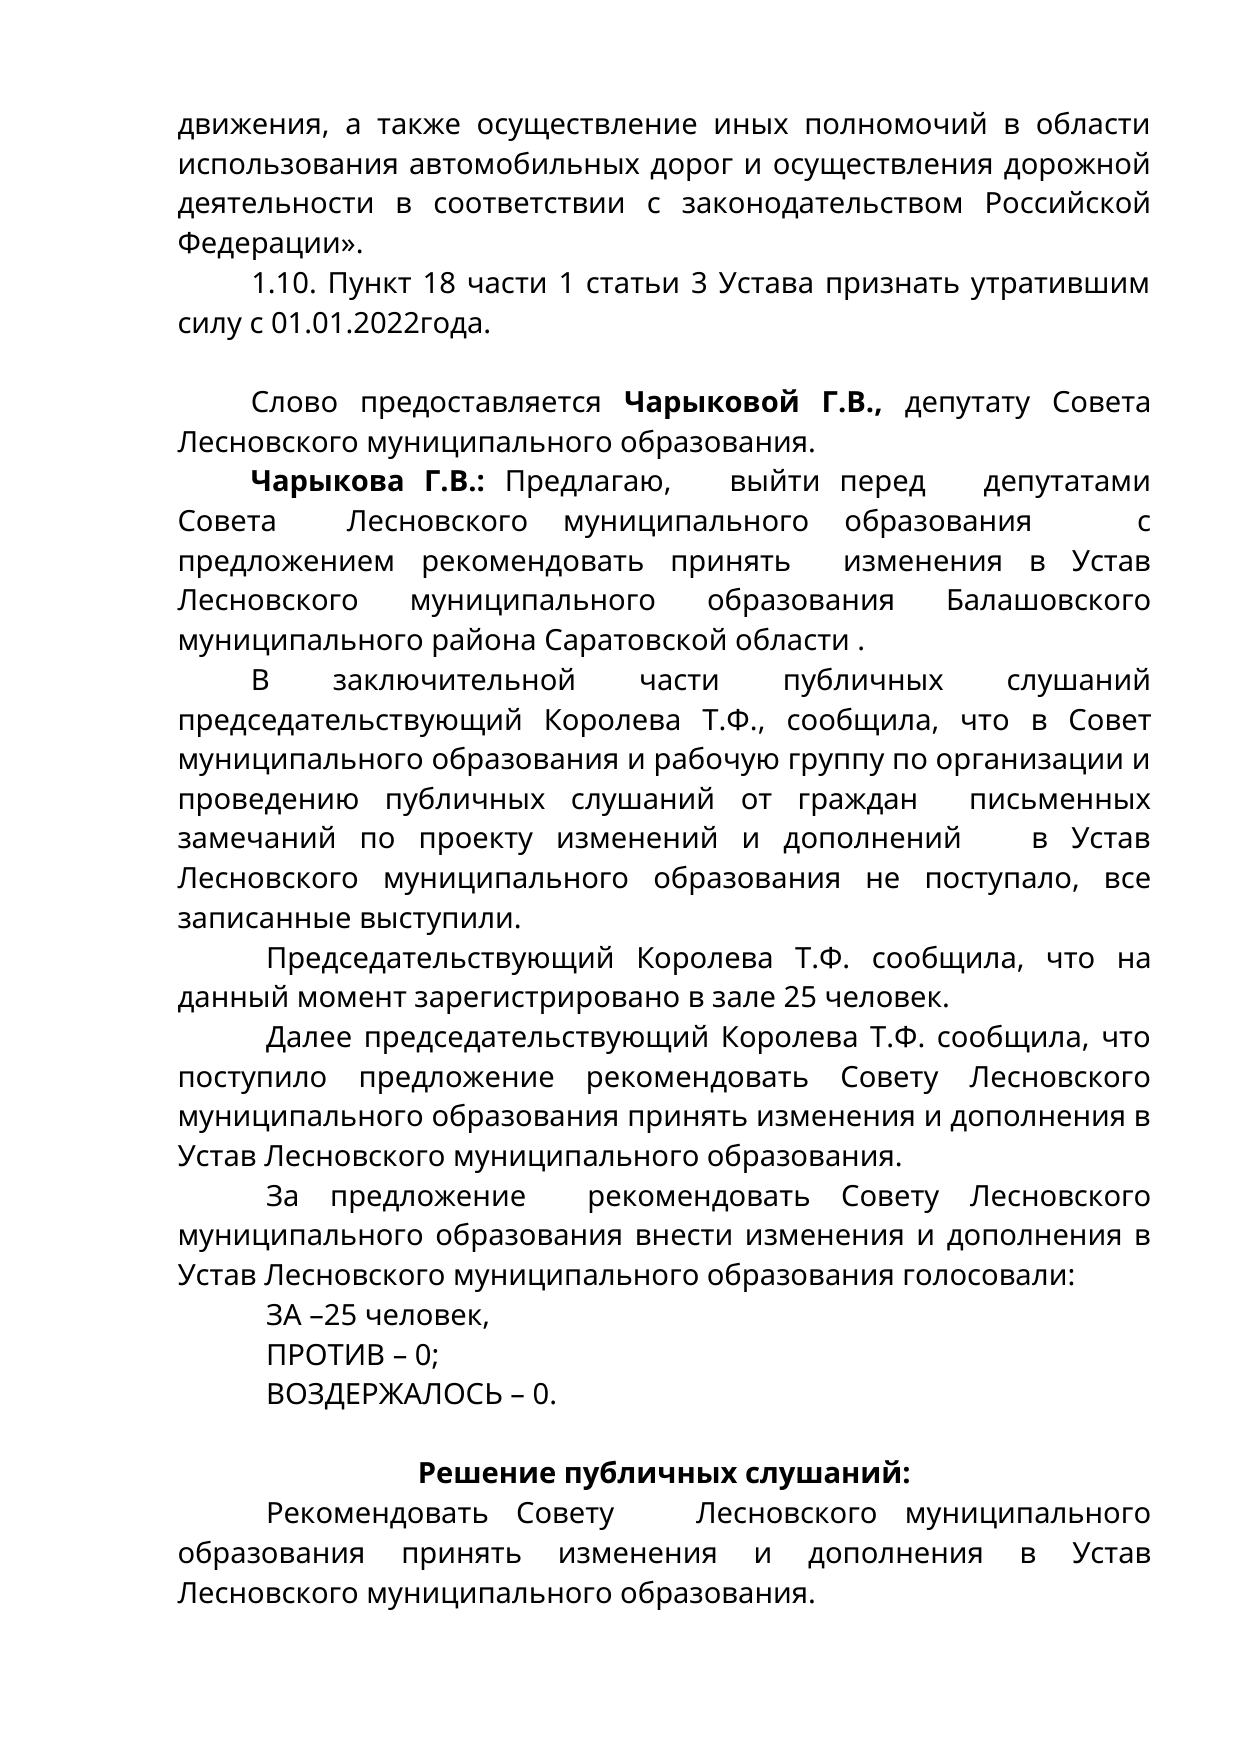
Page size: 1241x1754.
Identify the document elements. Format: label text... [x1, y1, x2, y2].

text Председательствующий Королева Т.Ф. сообщила, что на данный момент зарегистрировано в зале 25 человек. [177, 937, 1152, 1016]
text ЗА –25 человек, [177, 1294, 1152, 1334]
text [177, 103, 1152, 262]
text 1.10. Пункт 18 части 1 статьи 3 Устава признать утратившим силу с 01.01.2022года. [177, 262, 1152, 342]
text Рекомендовать Совету Лесновского муниципального образования принять изменения и дополнения в Устав Лесновского муниципального образования. [177, 1492, 1152, 1612]
text ПРОТИВ – 0; [177, 1334, 1152, 1373]
text Далее председательствующий Королева Т.Ф. сообщила, что поступило предложение рекомендовать Совету Лесновского муниципального образования принять изменения и дополнения в Устав Лесновского муниципального образования. [177, 1016, 1152, 1175]
text В заключительной части публичных слушаний председательствующий Королева Т.Ф., сообщила, что в Совет муниципального образования и рабочую группу по организации и проведению публичных слушаний от граждан письменных замечаний по проекту изменений и дополнений в Устав Лесновского муниципального образования не поступало, все записанные выступили. [177, 659, 1152, 937]
text Решение публичных слушаний: [177, 1453, 1152, 1492]
text Чарыкова Г.В.: Предлагаю, выйти перед депутатами Совета Лесновского муниципального образования с предложением рекомендовать принять изменения в Устав Лесновского муниципального образования Балашовского муниципального района Саратовской области . [177, 461, 1152, 659]
text За предложение рекомендовать Совету Лесновского муниципального образования внести изменения и дополнения в Устав Лесновского муниципального образования голосовали: [177, 1175, 1152, 1294]
text ВОЗДЕРЖАЛОСЬ – 0. [177, 1373, 1152, 1413]
text Слово предоставляется Чарыковой Г.В., депутату Совета Лесновского муниципального образования. [177, 381, 1152, 461]
